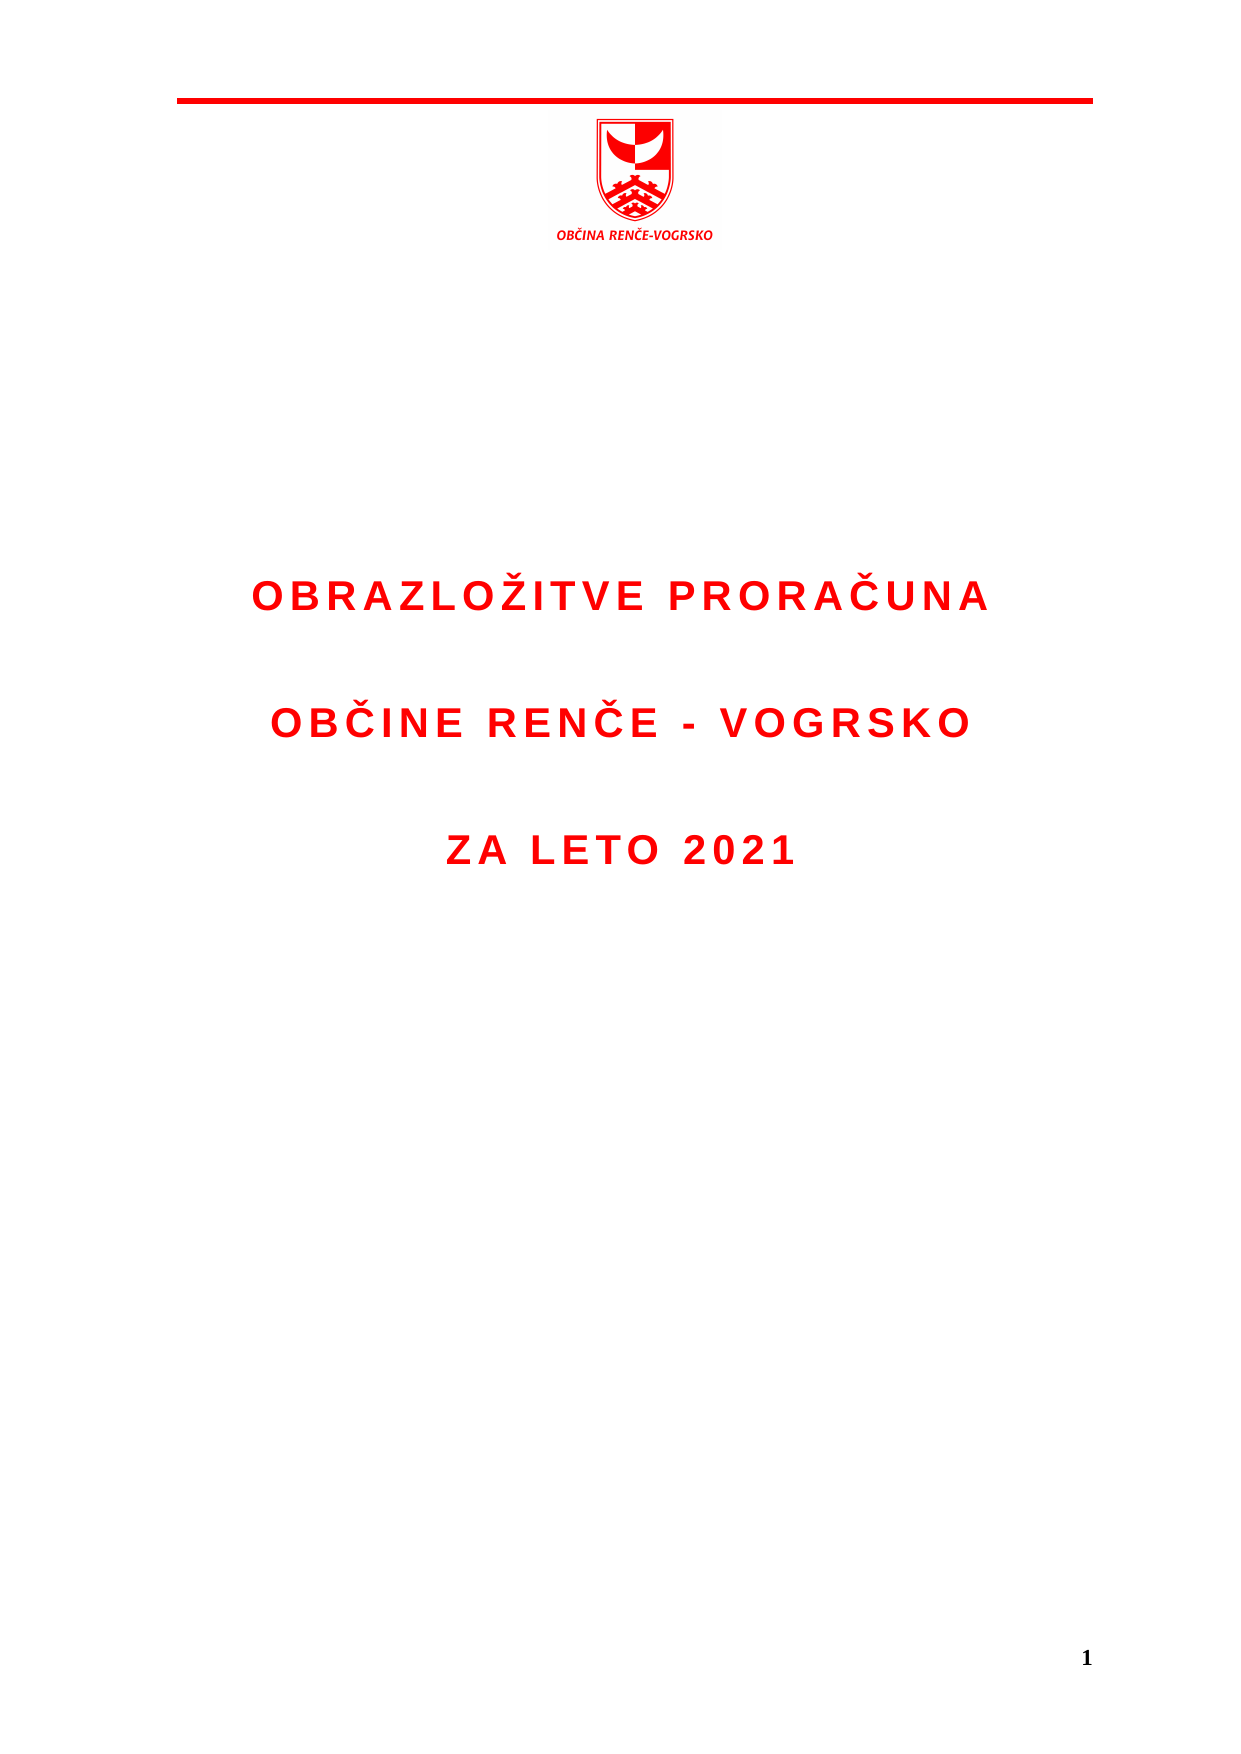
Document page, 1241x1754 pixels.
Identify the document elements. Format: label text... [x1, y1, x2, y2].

text OBRAZLOŽITVE PRORAČUNA [148, 571, 1093, 619]
text OBČINE RENČE - VOGRSKO [148, 698, 1093, 746]
picture [547, 110, 723, 250]
text ZA LETO 2021 [148, 826, 1093, 873]
